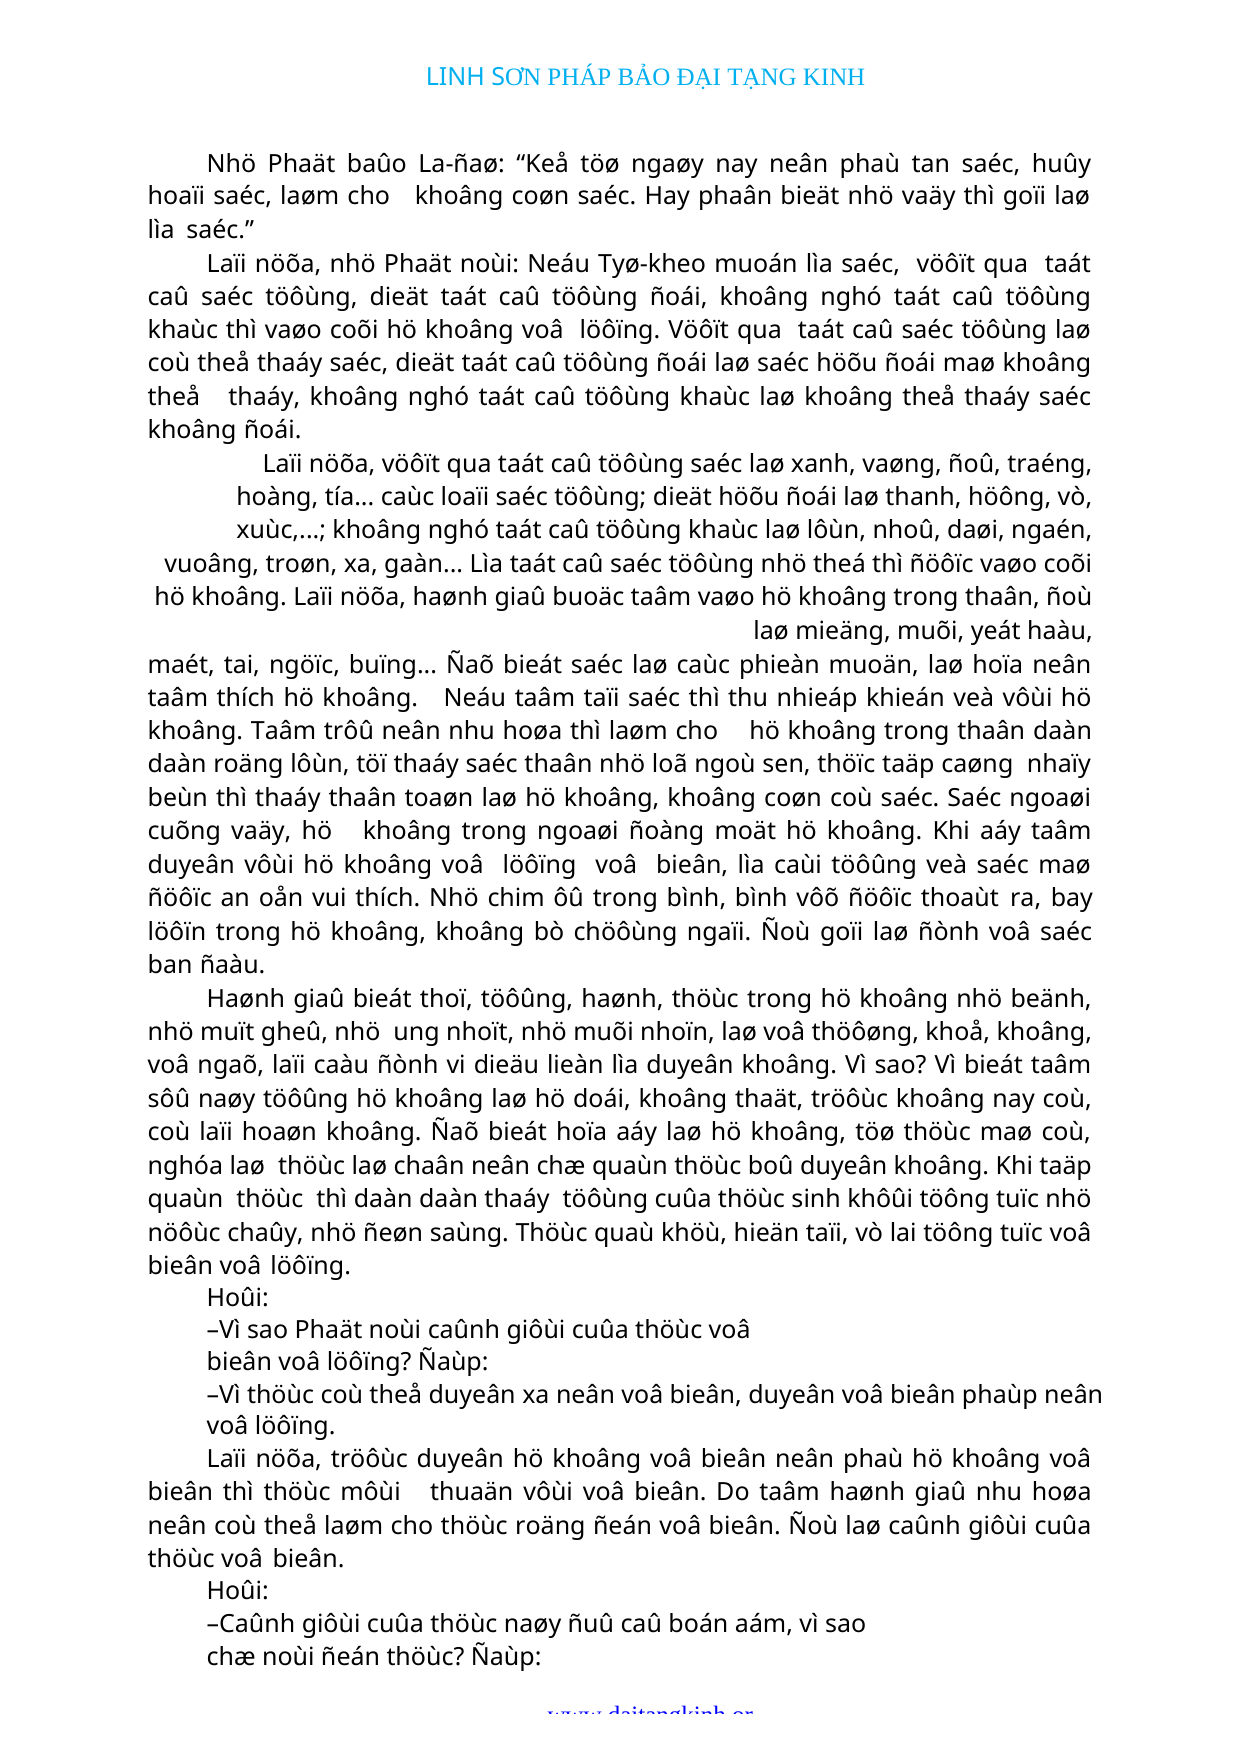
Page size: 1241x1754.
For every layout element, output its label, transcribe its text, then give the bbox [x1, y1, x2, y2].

text Hoûi: [206, 1282, 1105, 1312]
text –Caûnh giôùi cuûa thöùc naøy ñuû caû boán aám, vì sao chæ noùi ñeán thöùc? Ñaùp: [206, 1606, 918, 1673]
text Laïi nöõa, nhö Phaät noùi: Neáu Tyø-kheo muoán lìa saéc, vöôït qua taát caû saéc töôùng, dieät taát caû töôùng ñoái, khoâng nghó taát caû töôùng khaùc thì vaøo coõi hö khoâng voâ löôïng. Vöôït qua taát caû saéc töôùng laø coù theå thaáy saéc, dieät taát caû töôùng ñoái laø saéc höõu ñoái maø khoâng theå thaáy, khoâng nghó taát caû töôùng khaùc laø khoâng theå thaáy saéc khoâng ñoái. [147, 246, 1093, 446]
text maét, tai, ngöïc, buïng... Ñaõ bieát saéc laø caùc phieàn muoän, laø hoïa neân taâm thích hö khoâng. Neáu taâm taïi saéc thì thu nhieáp khieán veà vôùi hö khoâng. Taâm trôû neân nhu hoøa thì laøm cho hö khoâng trong thaân daàn daàn roäng lôùn, töï thaáy saéc thaân nhö loã ngoù sen, thöïc taäp caøng nhaïy beùn thì thaáy thaân toaøn laø hö khoâng, khoâng coøn coù saéc. Saéc ngoaøi cuõng vaäy, hö khoâng trong ngoaøi ñoàng moät hö khoâng. Khi aáy taâm duyeân vôùi hö khoâng voâ löôïng voâ bieân, lìa caùi töôûng veà saéc maø ñöôïc an oån vui thích. Nhö chim ôû trong bình, bình vôõ ñöôïc thoaùt ra, bay löôïn trong hö khoâng, khoâng bò chöôùng ngaïi. Ñoù goïi laø ñònh voâ saéc ban ñaàu. [147, 647, 1093, 981]
text Haønh giaû bieát thoï, töôûng, haønh, thöùc trong hö khoâng nhö beänh, nhö muït gheû, nhö ung nhoït, nhö muõi nhoïn, laø voâ thöôøng, khoå, khoâng, voâ ngaõ, laïi caàu ñònh vi dieäu lieàn lìa duyeân khoâng. Vì sao? Vì bieát taâm sôû naøy töôûng hö khoâng laø hö doái, khoâng thaät, tröôùc khoâng nay coù, coù laïi hoaøn khoâng. Ñaõ bieát hoïa aáy laø hö khoâng, töø thöùc maø coù, nghóa laø thöùc laø chaân neân chæ quaùn thöùc boû duyeân khoâng. Khi taäp quaùn thöùc thì daàn daàn thaáy töôùng cuûa thöùc sinh khôûi töông tuïc nhö nöôùc chaûy, nhö ñeøn saùng. Thöùc quaù khöù, hieän taïi, vò lai töông tuïc voâ bieân voâ löôïng. [147, 981, 1093, 1282]
text –Vì sao Phaät noùi caûnh giôùi cuûa thöùc voâ bieân voâ löôïng? Ñaùp: [206, 1312, 821, 1378]
text –Vì thöùc coù theå duyeân xa neân voâ bieân, duyeân voâ bieân phaùp neân voâ löôïng. [206, 1378, 1105, 1441]
text Hoûi: [206, 1575, 1105, 1606]
text Laïi nöõa, vöôït qua taát caû töôùng saéc laø xanh, vaøng, ñoû, traéng, hoàng, tía... caùc loaïi saéc töôùng; dieät höõu ñoái laø thanh, höông, vò, xuùc,...; khoâng nghó taát caû töôùng khaùc laø lôùn, nhoû, daøi, ngaén, vuoâng, troøn, xa, gaàn... Lìa taát caû saéc töôùng nhö theá thì ñöôïc vaøo coõi hö khoâng. Laïi nöõa, haønh giaû buoäc taâm vaøo hö khoâng trong thaân, ñoù laø mieäng, muõi, yeát haàu, [147, 446, 1093, 647]
text Nhö Phaät baûo La-ñaø: “Keå töø ngaøy nay neân phaù tan saéc, huûy hoaïi saéc, laøm cho khoâng coøn saéc. Hay phaân bieät nhö vaäy thì goïi laø lìa saéc.” [147, 145, 1092, 246]
text Laïi nöõa, tröôùc duyeân hö khoâng voâ bieân neân phaù hö khoâng voâ bieân thì thöùc môùi thuaän vôùi voâ bieân. Do taâm haønh giaû nhu hoøa neân coù theå laøm cho thöùc roäng ñeán voâ bieân. Ñoù laø caûnh giôùi cuûa thöùc voâ bieân. [147, 1441, 1093, 1575]
